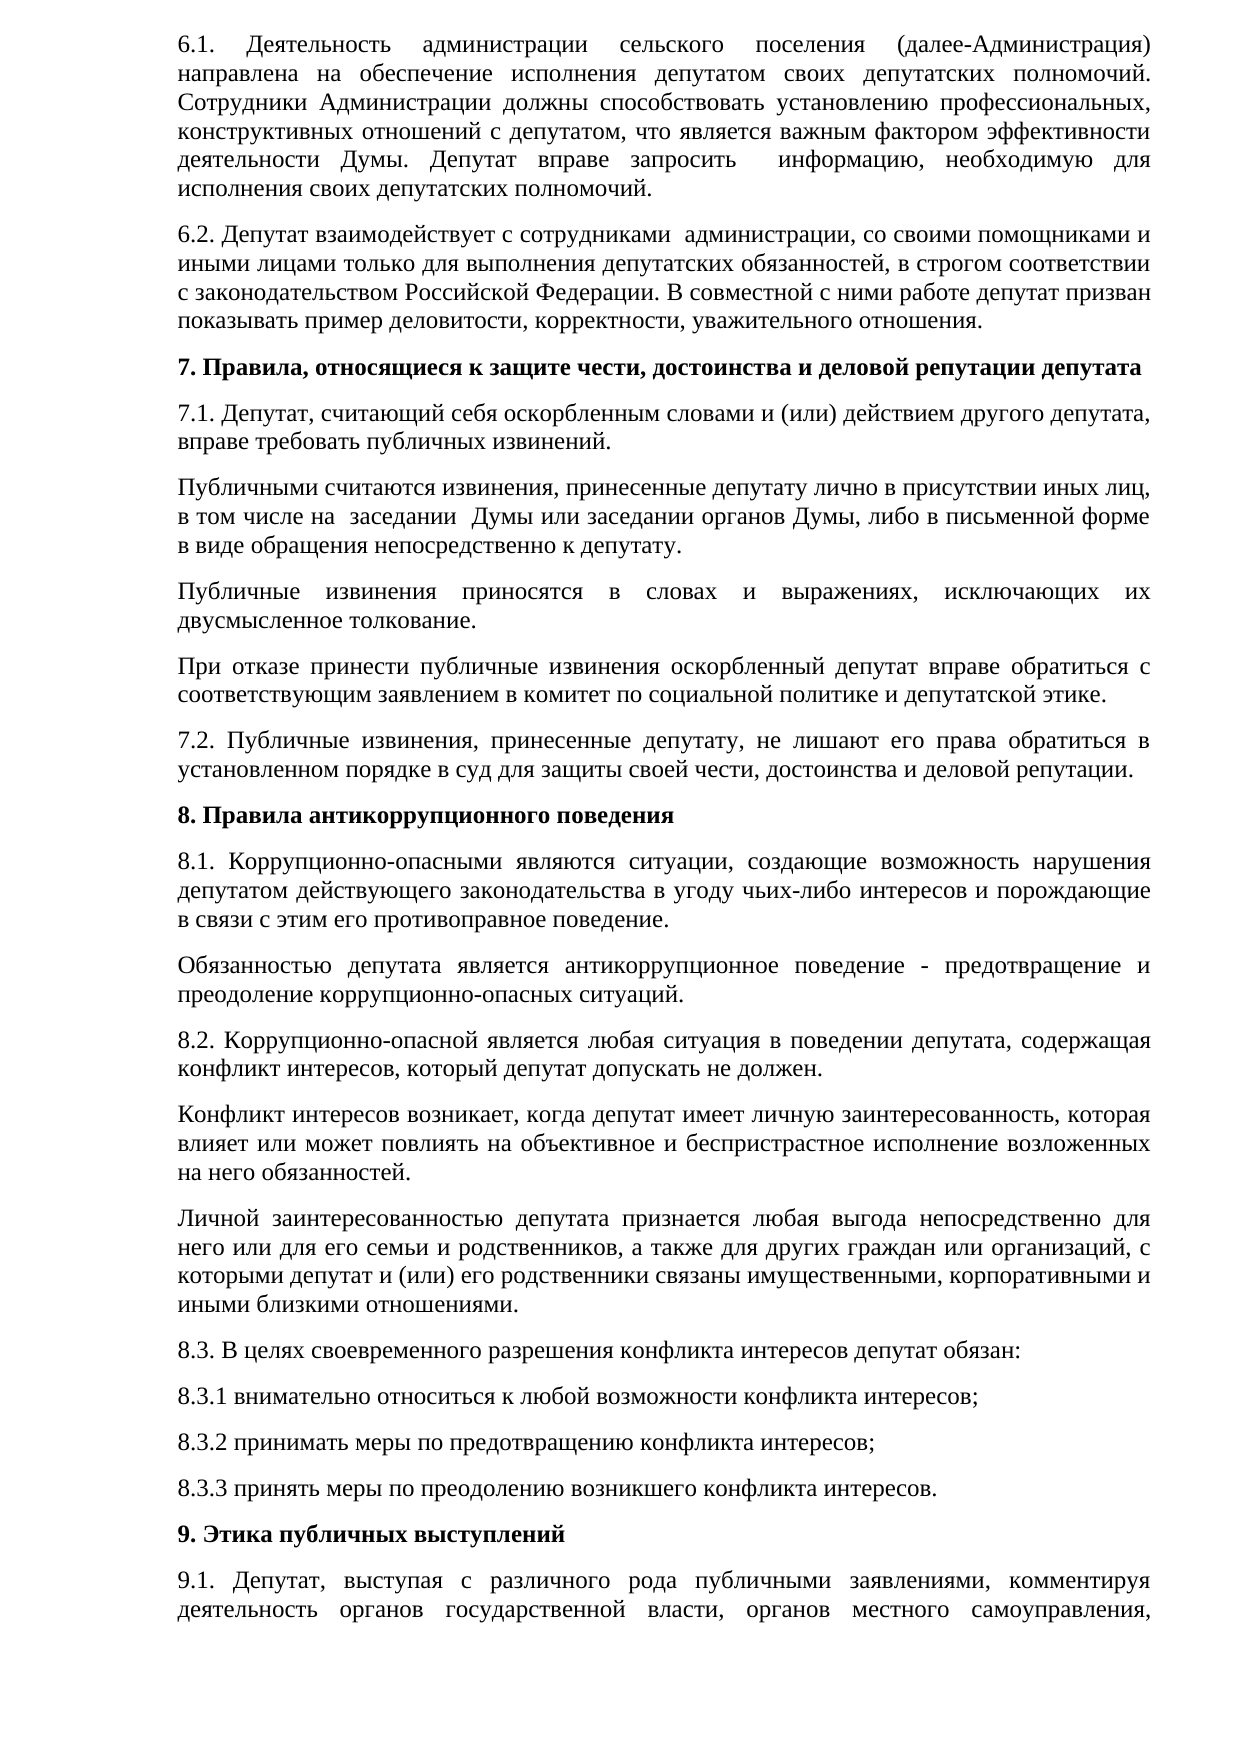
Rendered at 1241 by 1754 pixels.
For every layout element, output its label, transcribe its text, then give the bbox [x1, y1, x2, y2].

text 7.1. Депутат, считающий себя оскорбленным словами и (или) действием другого депутата, вправе требовать публичных извинений. [177, 398, 1152, 455]
text Конфликт интересов возникает, когда депутат имеет личную заинтересованность, которая влияет или может повлиять на объективное и беспристрастное исполнение возложенных на него обязанностей. [177, 1099, 1152, 1186]
text 8. Правила антикоррупционного поведения [177, 800, 1152, 829]
text 8.3.2 принимать меры по предотвращению конфликта интересов; [177, 1427, 1152, 1456]
text Публичными считаются извинения, принесенные депутату лично в присутствии иных лиц, в том числе на заседании Думы или заседании органов Думы, либо в письменной форме в виде обращения непосредственно к депутату. [177, 472, 1152, 559]
text 9. Этика публичных выступлений [177, 1519, 1152, 1548]
text Публичные извинения приносятся в словах и выражениях, исключающих их двусмысленное толкование. [177, 576, 1152, 633]
text 6.1. Деятельность администрации сельского поселения (далее-Администрация) направлена на обеспечение исполнения депутатом своих депутатских полномочий. Сотрудники Администрации должны способствовать установлению профессиональных, конструктивных отношений с депутатом, что является важным фактором эффективности деятельности Думы. Депутат вправе запросить информацию, необходимую для исполнения своих депутатских полномочий. [177, 29, 1152, 202]
text При отказе принести публичные извинения оскорбленный депутат вправе обратиться с соответствующим заявлением в комитет по социальной политике и депутатской этике. [177, 651, 1152, 708]
text 8.2. Коррупционно-опасной является любая ситуация в поведении депутата, содержащая конфликт интересов, который депутат допускать не должен. [177, 1025, 1152, 1082]
text Личной заинтересованностью депутата признается любая выгода непосредственно для него или для его семьи и родственников, а также для других граждан или организаций, с которыми депутат и (или) его родственники связаны имущественными, корпоративными и иными близкими отношениями. [177, 1203, 1152, 1318]
text 8.3.1 внимательно относиться к любой возможности конфликта интересов; [177, 1381, 1152, 1410]
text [177, 1566, 1152, 1623]
text 6.2. Депутат взаимодействует с сотрудниками администрации, со своими помощниками и иными лицами только для выполнения депутатских обязанностей, в строгом соответствии с законодательством Российской Федерации. В совместной с ними работе депутат призван показывать пример деловитости, корректности, уважительного отношения. [177, 219, 1152, 334]
text Обязанностью депутата является антикоррупционное поведение - предотвращение и преодоление коррупционно-опасных ситуаций. [177, 950, 1152, 1007]
text 7. Правила, относящиеся к защите чести, достоинства и деловой репутации депутата [177, 352, 1152, 380]
text 8.3. В целях своевременного разрешения конфликта интересов депутат обязан: [177, 1335, 1152, 1364]
text 8.1. Коррупционно-опасными являются ситуации, создающие возможность нарушения депутатом действующего законодательства в угоду чьих-либо интересов и порождающие в связи с этим его противоправное поведение. [177, 846, 1152, 933]
text 8.3.3 принять меры по преодолению возникшего конфликта интересов. [177, 1473, 1152, 1502]
text 7.2. Публичные извинения, принесенные депутату, не лишают его права обратиться в установленном порядке в суд для защиты своей чести, достоинства и деловой репутации. [177, 726, 1152, 783]
